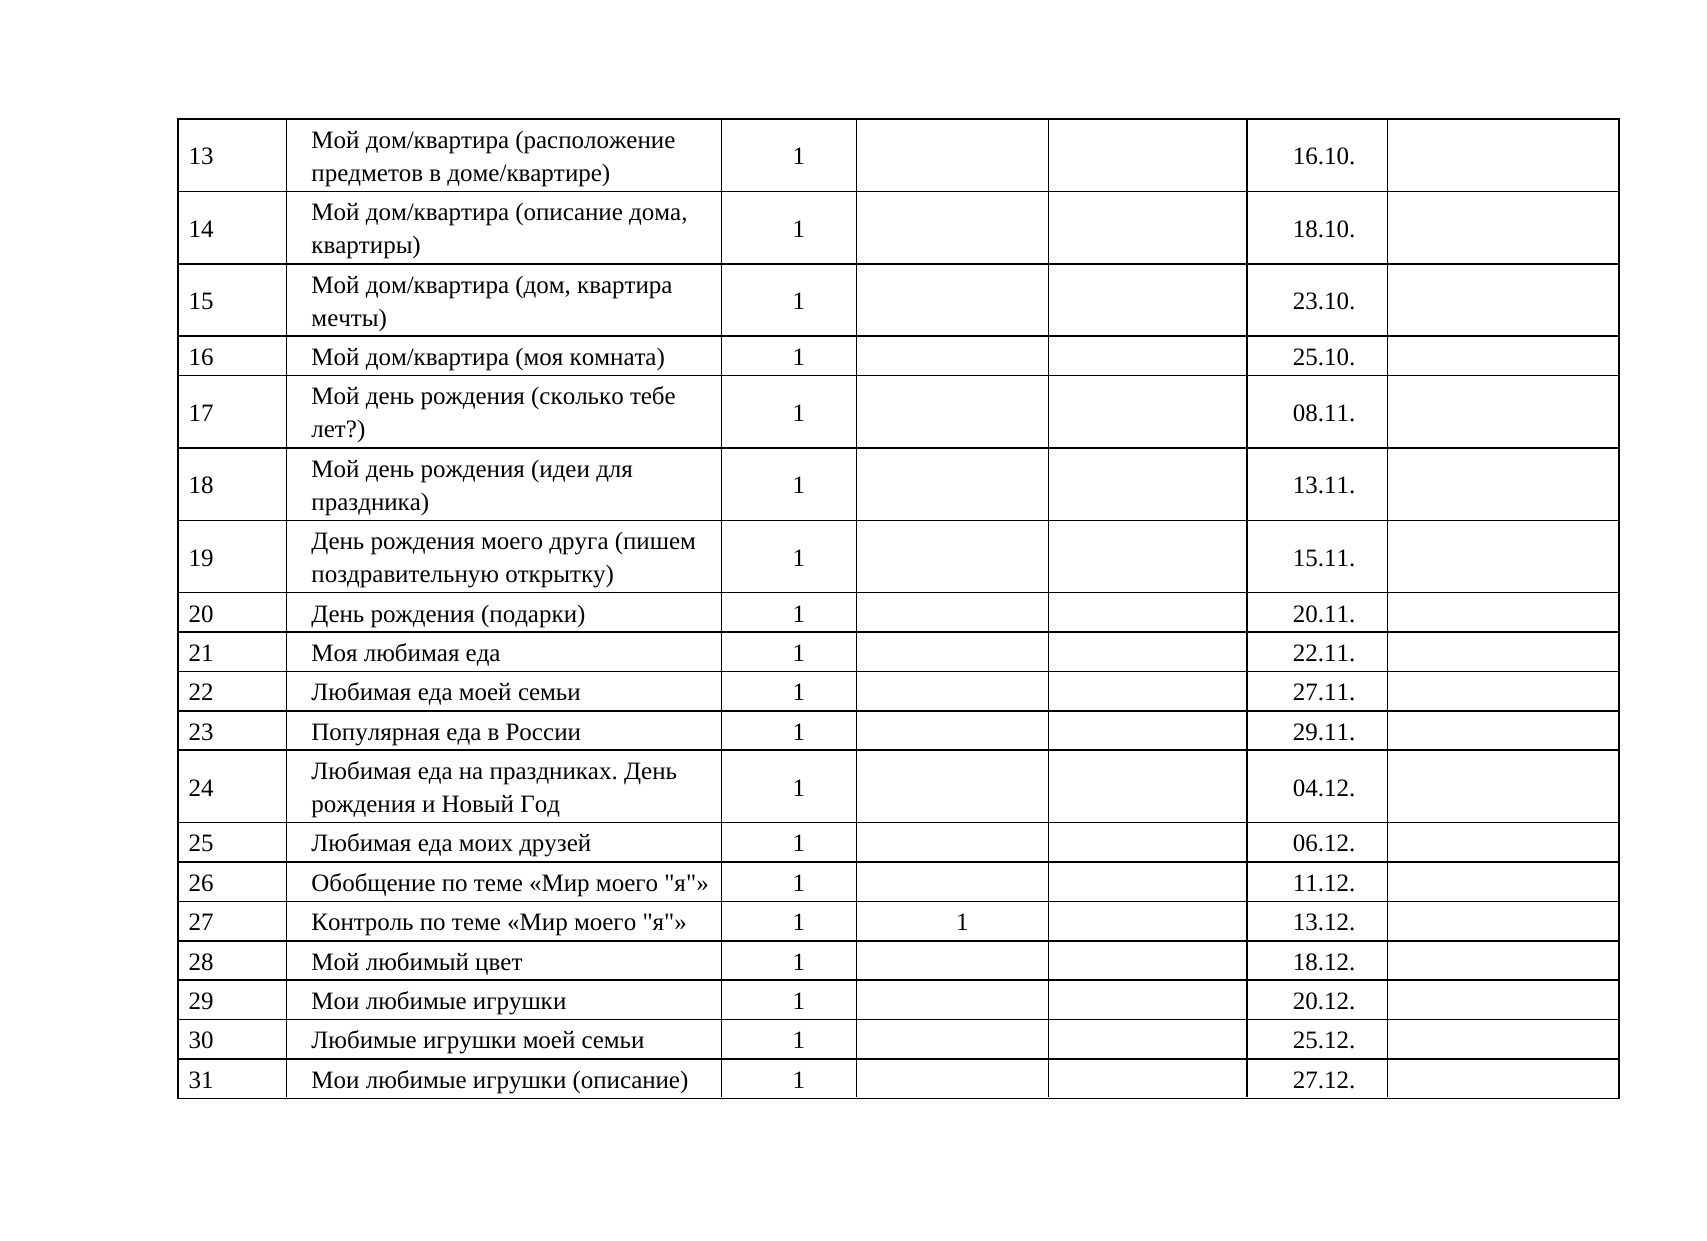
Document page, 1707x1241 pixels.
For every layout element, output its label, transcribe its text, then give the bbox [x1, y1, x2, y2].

table_cell 1 [722, 376, 856, 447]
table_cell 25.12. [1248, 1020, 1387, 1058]
table_cell 1 [722, 521, 856, 592]
table_cell [1049, 192, 1246, 263]
table_cell 1 [722, 902, 856, 940]
table_cell 1 [722, 981, 856, 1019]
table_cell 1 [722, 751, 856, 822]
table_cell 28 [179, 942, 286, 979]
table_cell [857, 337, 1048, 375]
table_cell 19 [179, 521, 286, 592]
table_cell 18 [179, 449, 286, 519]
table_cell 16 [179, 337, 286, 375]
table_cell [857, 942, 1048, 979]
table_cell 23 [179, 712, 286, 749]
table_cell Любимая еда моей семьи [287, 672, 721, 710]
table_cell [857, 192, 1048, 263]
table_cell 30 [179, 1020, 286, 1058]
table_cell [857, 449, 1048, 519]
table_cell [857, 672, 1048, 710]
table_cell 1 [722, 337, 856, 375]
table_cell [1388, 593, 1618, 631]
table_cell [1388, 337, 1618, 375]
table_cell 27.11. [1248, 672, 1387, 710]
table_cell 1 [722, 863, 856, 901]
table_cell [857, 376, 1048, 447]
table_cell Любимая еда на праздниках. День рождения и Новый Год [287, 751, 721, 822]
table_cell [1388, 376, 1618, 447]
table_cell 1 [722, 265, 856, 335]
table_cell 16.10. [1248, 120, 1387, 191]
table_cell [1388, 981, 1618, 1019]
table_cell 22.11. [1248, 633, 1387, 671]
table_cell [1049, 981, 1246, 1019]
table_cell 20.12. [1248, 981, 1387, 1019]
table_cell 18.10. [1248, 192, 1387, 263]
table_cell День рождения моего друга (пишем поздравительную открытку) [287, 521, 721, 592]
table_cell [857, 1020, 1048, 1058]
table_cell [1388, 449, 1618, 519]
table_cell 20.11. [1248, 593, 1387, 631]
table_cell 13.11. [1248, 449, 1387, 519]
table_cell 15 [179, 265, 286, 335]
table_cell 06.12. [1248, 823, 1387, 861]
table_cell 1 [857, 902, 1048, 940]
table_cell [857, 633, 1048, 671]
table_cell [1049, 449, 1246, 519]
table_cell 20 [179, 593, 286, 631]
table_cell [1049, 1060, 1246, 1097]
table_cell Популярная еда в России [287, 712, 721, 749]
table_cell 21 [179, 633, 286, 671]
table_cell [1049, 265, 1246, 335]
table_cell [1388, 863, 1618, 901]
table_cell [1049, 942, 1246, 979]
table_cell [857, 981, 1048, 1019]
table_cell [1388, 751, 1618, 822]
table_cell [1388, 633, 1618, 671]
table_cell [1049, 633, 1246, 671]
table_cell 08.11. [1248, 376, 1387, 447]
table_cell 15.11. [1248, 521, 1387, 592]
table_cell 1 [722, 633, 856, 671]
table_cell Мой любимый цвет [287, 942, 721, 979]
table_cell 1 [722, 823, 856, 861]
table_cell 24 [179, 751, 286, 822]
table_cell Контроль по теме «Мир моего "я"» [287, 902, 721, 940]
table_cell [857, 751, 1048, 822]
table_cell 29 [179, 981, 286, 1019]
table_cell 11.12. [1248, 863, 1387, 901]
table_cell [857, 823, 1048, 861]
table_cell [1049, 120, 1246, 191]
table_cell [1049, 863, 1246, 901]
table_cell Обобщение по теме «Мир моего "я"» [287, 863, 721, 901]
table_cell 1 [722, 1060, 856, 1097]
table_cell Мой дом/квартира (дом, квартира мечты) [287, 265, 721, 335]
table_cell [1388, 521, 1618, 592]
table_cell 22 [179, 672, 286, 710]
table_cell [1049, 337, 1246, 375]
table_cell [1388, 902, 1618, 940]
table_cell [857, 593, 1048, 631]
table_cell [1388, 192, 1618, 263]
table_cell 14 [179, 192, 286, 263]
table_cell [1049, 902, 1246, 940]
table_cell [1049, 376, 1246, 447]
table_cell 31 [179, 1060, 286, 1097]
table_cell [1388, 712, 1618, 749]
table_cell День рождения (подарки) [287, 593, 721, 631]
table_cell 1 [722, 712, 856, 749]
table_cell Мой дом/квартира (моя комната) [287, 337, 721, 375]
table_cell Моя любимая еда [287, 633, 721, 671]
table_cell Мои любимые игрушки (описание) [287, 1060, 721, 1097]
table_cell 1 [722, 672, 856, 710]
table_cell Любимая еда моих друзей [287, 823, 721, 861]
table_cell [1049, 823, 1246, 861]
table_cell 27 [179, 902, 286, 940]
table_cell Любимые игрушки моей семьи [287, 1020, 721, 1058]
table_cell 23.10. [1248, 265, 1387, 335]
table_cell [857, 712, 1048, 749]
table_cell [1049, 751, 1246, 822]
table_cell [1049, 593, 1246, 631]
table_cell 1 [722, 593, 856, 631]
table_cell [1049, 672, 1246, 710]
table_cell 13 [179, 120, 286, 191]
table_cell 27.12. [1248, 1060, 1387, 1097]
table_cell 17 [179, 376, 286, 447]
table_cell 1 [722, 449, 856, 519]
table_cell 04.12. [1248, 751, 1387, 822]
table_cell [1049, 712, 1246, 749]
table_cell 25.10. [1248, 337, 1387, 375]
table_cell [857, 521, 1048, 592]
table_cell [1388, 120, 1618, 191]
table_cell 1 [722, 1020, 856, 1058]
table_cell Мой день рождения (сколько тебе лет?) [287, 376, 721, 447]
table_cell [857, 120, 1048, 191]
table_cell 18.12. [1248, 942, 1387, 979]
table_cell [1388, 1020, 1618, 1058]
table_cell 26 [179, 863, 286, 901]
table_cell Мой дом/квартира (описание дома, квартиры) [287, 192, 721, 263]
table_cell Мой дом/квартира (расположение предметов в доме/квартире) [287, 120, 721, 191]
table_cell 25 [179, 823, 286, 861]
table_cell 1 [722, 942, 856, 979]
table_cell [1388, 823, 1618, 861]
table_cell [1388, 1060, 1618, 1097]
table_cell 13.12. [1248, 902, 1387, 940]
table_cell 29.11. [1248, 712, 1387, 749]
table_cell 1 [722, 192, 856, 263]
table_cell [857, 863, 1048, 901]
table_cell [857, 1060, 1048, 1097]
table_cell [1388, 942, 1618, 979]
table_cell [1388, 672, 1618, 710]
table_cell [1388, 265, 1618, 335]
table_cell Мои любимые игрушки [287, 981, 721, 1019]
table_cell [857, 265, 1048, 335]
table_cell [1049, 521, 1246, 592]
table_cell [1049, 1020, 1246, 1058]
table_cell Мой день рождения (идеи для праздника) [287, 449, 721, 519]
table_cell 1 [722, 120, 856, 191]
